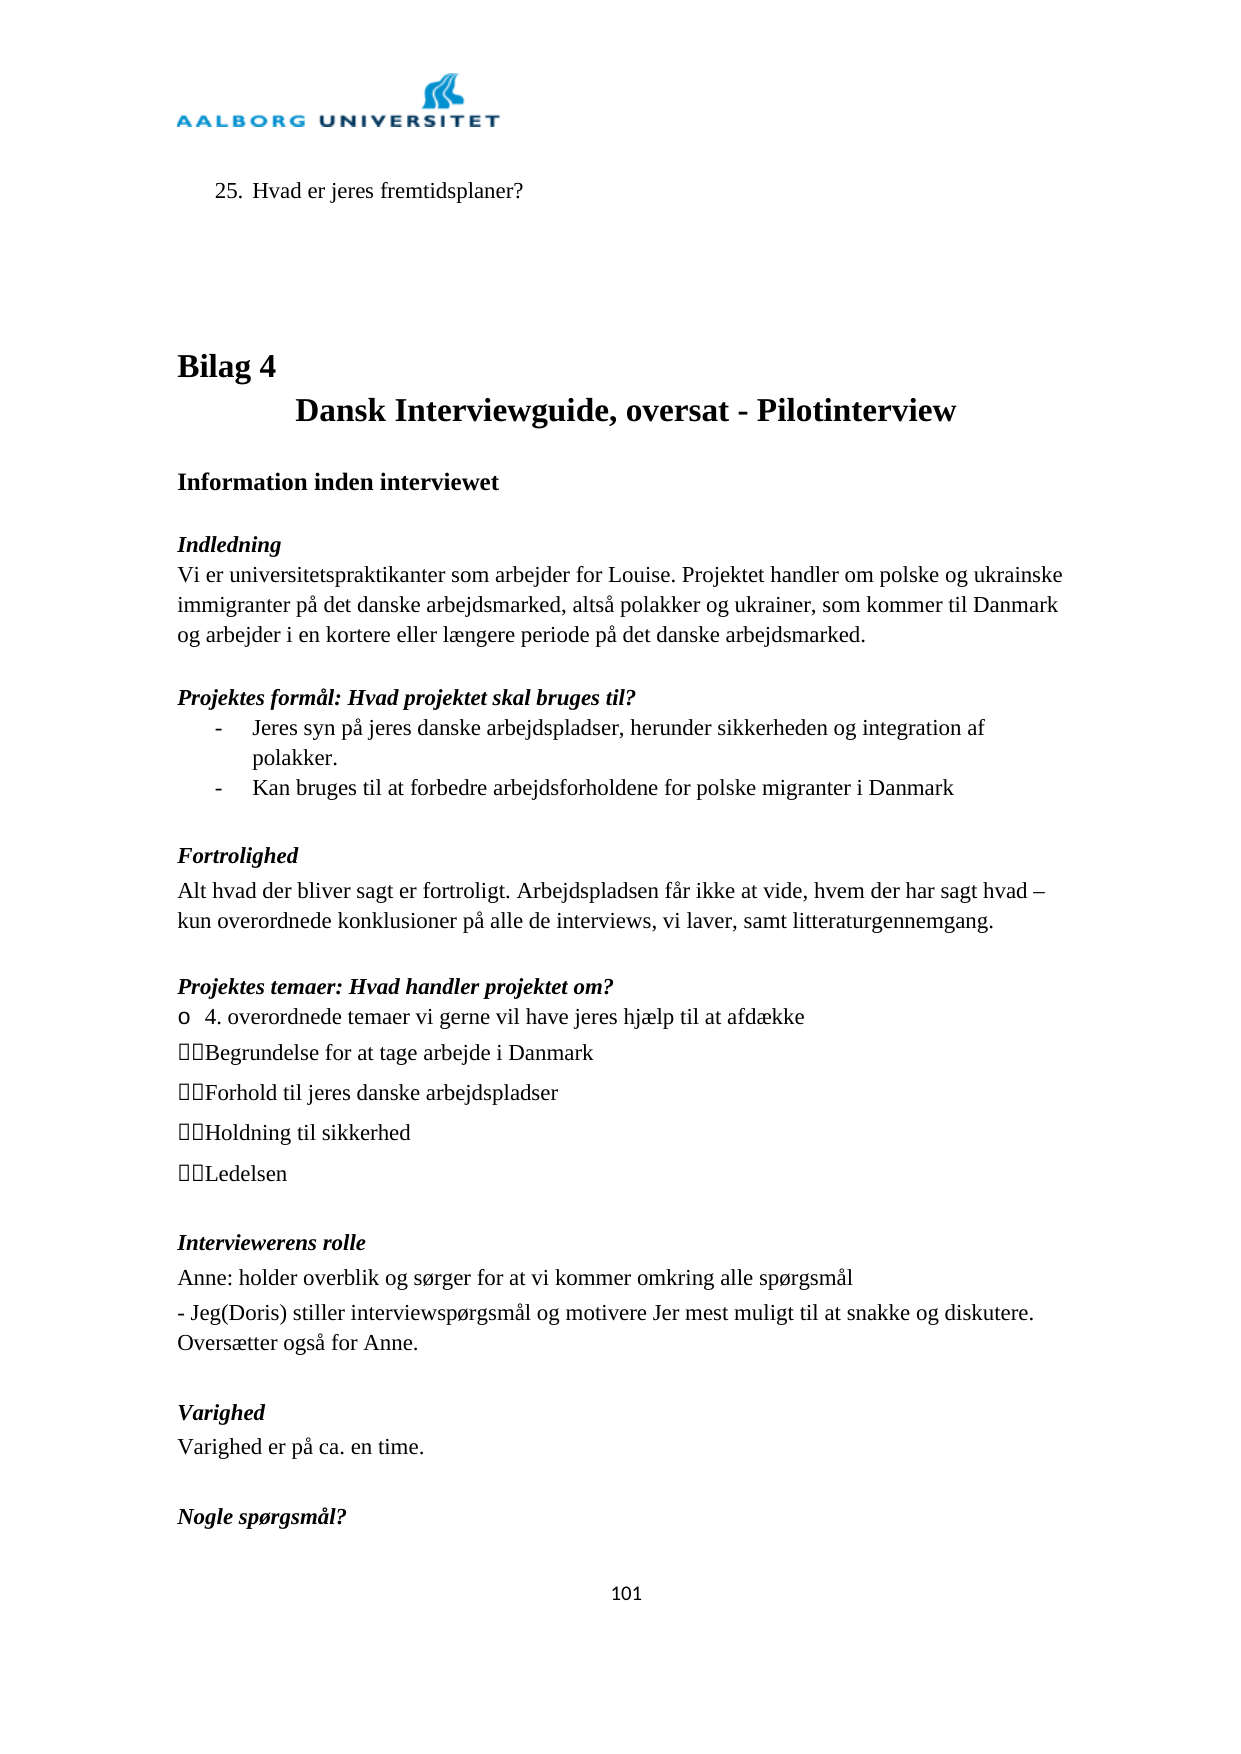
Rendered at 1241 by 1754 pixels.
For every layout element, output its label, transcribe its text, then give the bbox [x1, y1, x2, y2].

text Projektes temaer: Hvad handler projektet om? [177, 973, 1075, 999]
list Jeres syn på jeres danske arbejdspladser, herunder sikkerheden og integration af polakker. [214, 714, 1075, 771]
text - Jeg(Doris) stiller interviewspørgsmål og motivere Jer mest muligt til at snakke og diskutere. Oversætter også for Anne. [177, 1299, 1075, 1355]
text Vi er universitetspraktikanter som arbejder for Louise. Projektet handler om polske og ukrainske immigranter på det danske arbejdsmarked, altså polakker og ukrainer, som kommer til Danmark og arbejder i en kortere eller længere periode på det danske arbejdsmarked. [177, 561, 1075, 648]
text o 4. overordnede temaer vi gerne vil have jeres hjælp til at afdække [177, 1003, 1075, 1031]
text Begrundelse for at tage arbejde i Danmark [177, 1036, 1075, 1067]
list Hvad er jeres fremtidsplaner? [214, 177, 1075, 203]
text Varighed [177, 1398, 1075, 1425]
list Kan bruges til at forbedre arbejdsforholdene for polske migranter i Danmark [214, 774, 1075, 801]
picture [177, 73, 500, 127]
text Holdning til sikkerhed [177, 1116, 1075, 1147]
text Dansk Interviewguide, oversat - Pilotinterview [177, 390, 1075, 429]
text Alt hvad der bliver sagt er fortroligt. Arbejdspladsen får ikke at vide, hvem der har sagt hvad – kun overordnede konklusioner på alle de interviews, vi laver, samt litteraturgennemgang. [177, 877, 1075, 934]
text Projektes formål: Hvad projektet skal bruges til? [177, 684, 1075, 710]
text Interviewerens rolle [177, 1229, 1075, 1256]
text Information inden interviewet [177, 467, 1075, 496]
text Bilag 4 [177, 346, 1075, 385]
text Forhold til jeres danske arbejdspladser [177, 1076, 1075, 1107]
text Fortrolighed [177, 842, 1075, 868]
text Nogle spørgsmål? [177, 1503, 1075, 1529]
text Ledelsen [177, 1156, 1075, 1188]
text Varighed er på ca. en time. [177, 1433, 1075, 1460]
text Indledning [177, 531, 1075, 557]
text Anne: holder overblik og sørger for at vi kommer omkring alle spørgsmål [177, 1264, 1075, 1290]
